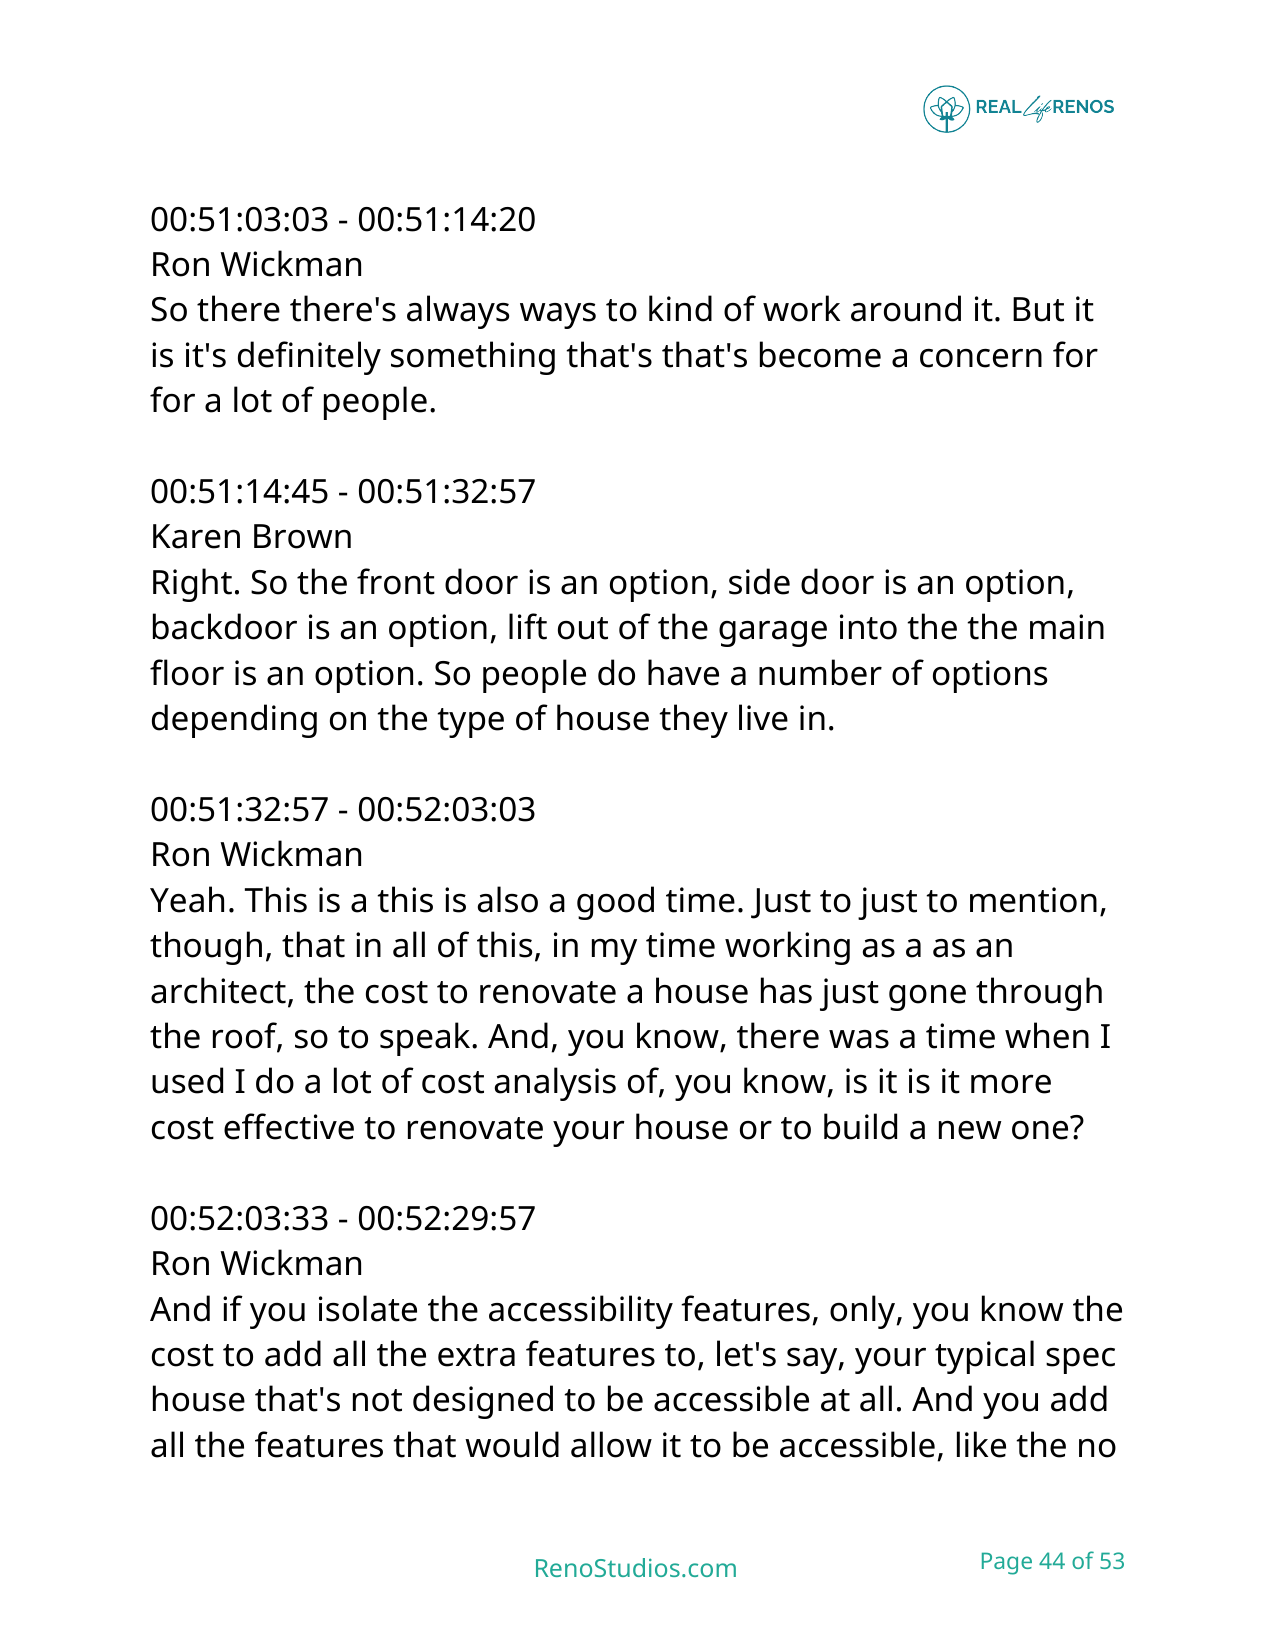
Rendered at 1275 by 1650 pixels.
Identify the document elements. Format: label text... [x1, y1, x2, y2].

text Ron Wickman [150, 1240, 1125, 1285]
text Ron Wickman [150, 241, 1125, 286]
text 00:52:03:33 - 00:52:29:57 [150, 1194, 1125, 1240]
text Right. So the front door is an option, side door is an option, backdoor is an option, lift out of the garage into the the main floor is an option. So people do have a number of options depending on the type of house they live in. [150, 559, 1125, 740]
text Yeah. This is a this is also a good time. Just to just to mention, though, that in all of this, in my time working as a as an architect, the cost to renovate a house has just gone through the roof, so to speak. And, you know, there was a time when I used I do a lot of cost analysis of, you know, is it is it more cost effective to renovate your house or to build a new one? [150, 877, 1125, 1149]
text 00:51:32:57 - 00:52:03:03 [150, 786, 1125, 831]
text 00:51:03:03 - 00:51:14:20 [150, 195, 1125, 241]
picture [911, 73, 1125, 145]
text 00:51:14:45 - 00:51:32:57 [150, 468, 1125, 513]
text Ron Wickman [150, 831, 1125, 877]
text So there there's always ways to kind of work around it. But it is it's definitely something that's that's become a concern for for a lot of people. [150, 286, 1125, 422]
text Karen Brown [150, 513, 1125, 559]
